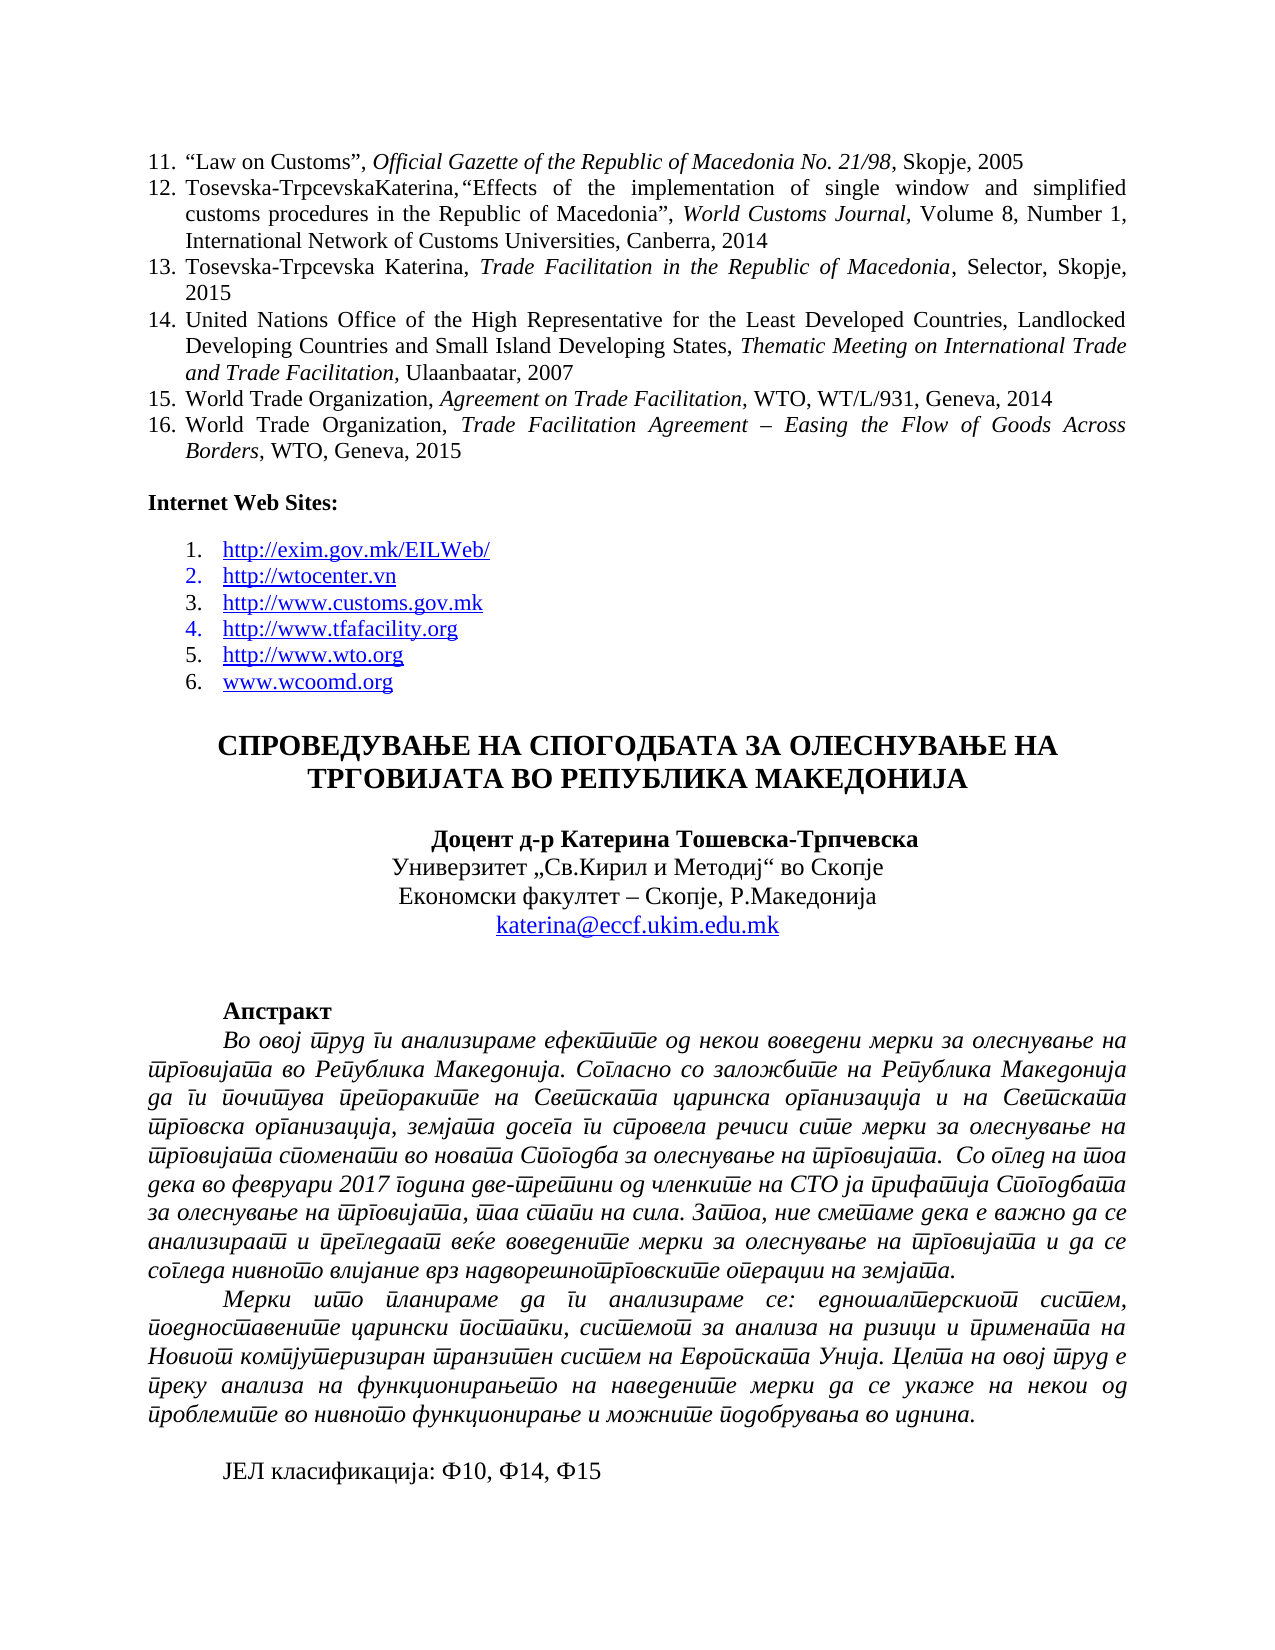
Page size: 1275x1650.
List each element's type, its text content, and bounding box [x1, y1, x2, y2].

text Во овој труд ги анализираме ефектите од некои воведени мерки за олеснување на трговијата во Република Македонија. Согласно со заложбите на Република Македонија да ги почитува препораките на Светската царинска организација и на Светската трговска организација, земјата досега ги спровела речиси сите мерки за олеснување на трговијата споменати во новата Спогодба за олеснување на трговијата. Со оглед на тоа дека во февруари 2017 година две-третини од членките на СТО ја прифатија Спогодбата за олеснување на трговијата, таа стапи на сила. Затоа, ние сметаме дека е важно да се анализираат и прегледаат веќе воведените мерки за олеснување на трговијата и да се согледа нивното влијание врз надворешнотрговските операции на земјата. [148, 1025, 1127, 1284]
text Internet Web Sites: [148, 489, 1127, 515]
list www.wcoomd.org [185, 668, 1127, 694]
list World Trade Organization, Agreement on Trade Facilitation, WTO, WT/L/931, Geneva, 2014 [148, 385, 1127, 411]
list http://www.tfafacility.org [185, 615, 1127, 642]
text ЈЕЛ класификација: Ф10, Ф14, Ф15 [148, 1456, 1127, 1485]
text Универзитет „Св.Кирил и Методиј“ во Скопје [148, 852, 1127, 881]
text Апстракт [148, 996, 1127, 1025]
list http://wtocenter.vn [185, 562, 1127, 589]
list http://www.customs.gov.mk [185, 589, 1127, 615]
list “Law on Customs”, Official Gazette of the Republic of Macedonia No. 21/98, Skopje, 2005 [148, 148, 1127, 174]
text Доцент д-р Катерина Тошевска-Трпчевска [148, 824, 1127, 852]
list United Nations Office of the High Representative for the Least Developed Countries, Landlocked Developing Countries and Small Island Developing States, Thematic Meeting on International Trade and Trade Facilitation, Ulaanbaatar, 2007 [148, 306, 1127, 385]
text Мерки што планираме да ги анализираме се: едношалтерскиот систем, поедноставените царински постапки, системот за анализа на ризици и примената на Новиот компјутеризиран транзитен систем на Европската Унија. Целта на овој труд е преку анализа на функционирањето на наведените мерки да се укаже на некои од проблемите во нивното функционирање и можните подобрувања во иднина. [148, 1284, 1127, 1427]
list Tosevska-TrpcevskaKaterina,“Effects of the implementation of single window and simplified customs procedures in the Republic of Macedonia”, World Customs Journal, Volume 8, Number 1, International Network of Customs Universities, Canberra, 2014 [148, 174, 1127, 253]
text СПРОВЕДУВАЊЕ НА СПОГОДБАТА ЗА ОЛЕСНУВАЊЕ НА ТРГОВИЈАТА ВО РЕПУБЛИКА МАКЕДОНИЈА [148, 728, 1127, 795]
list http://www.wto.org [185, 642, 1127, 668]
list Tosevska-Trpcevska Katerina, Trade Facilitation in the Republic of Macedonia, Selector, Skopje, 2015 [148, 253, 1127, 306]
list http://exim.gov.mk/EILWeb/ [185, 536, 1127, 562]
list World Trade Organization, Trade Facilitation Agreement – Easing the Flow of Goods Across Borders, WTO, Geneva, 2015 [148, 411, 1127, 464]
text katerina@eccf.ukim.edu.mk [148, 910, 1127, 939]
text Економски факултет – Скопје, Р.Македонија [148, 881, 1127, 910]
